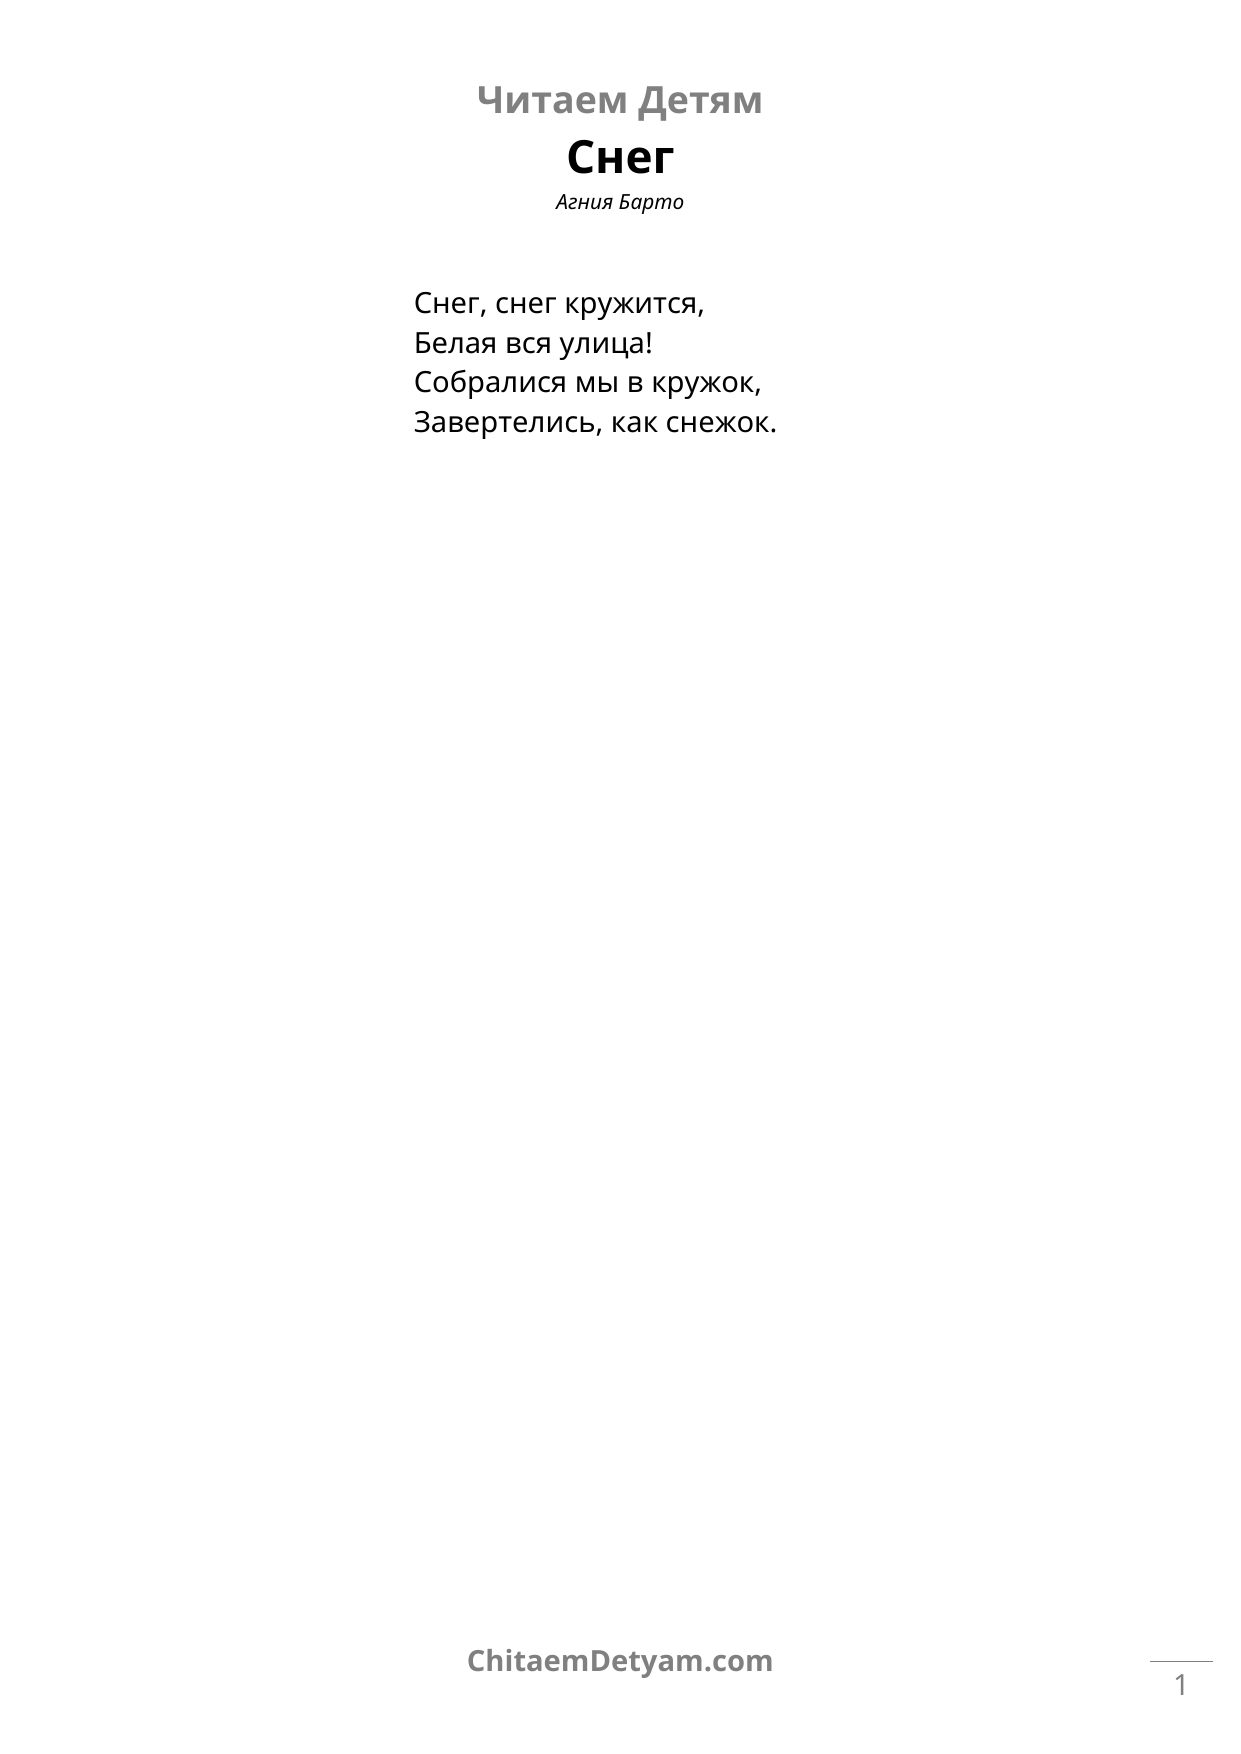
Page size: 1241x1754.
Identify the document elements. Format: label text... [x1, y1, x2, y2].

text Снег Агния Барто [118, 125, 1122, 216]
text Снег, снег кружится, Белая вся улица! Собралися мы в кружок, Завертелись, как снежок. [413, 282, 1122, 441]
